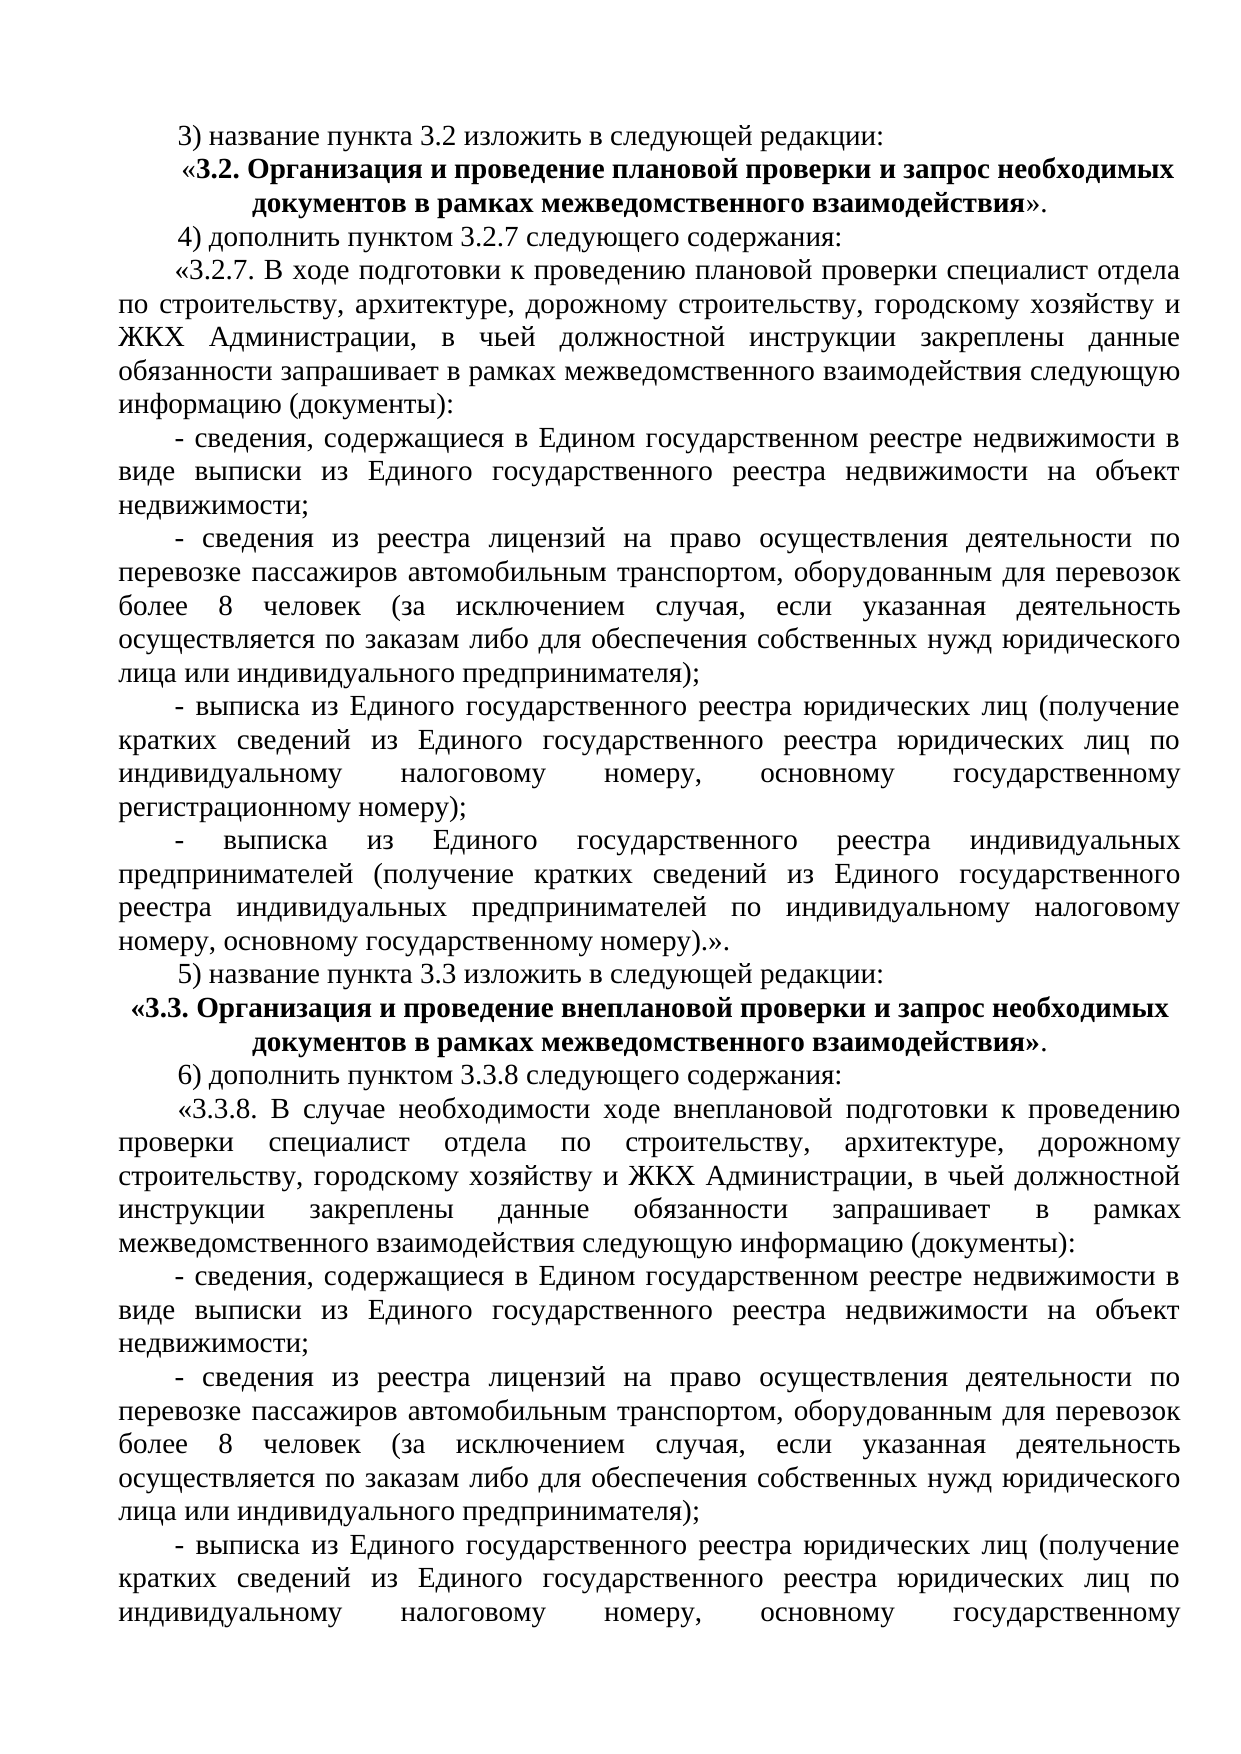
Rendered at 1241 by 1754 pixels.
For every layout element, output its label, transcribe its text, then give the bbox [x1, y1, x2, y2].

text - сведения из реестра лицензий на право осуществления деятельности по перевозке пассажиров автомобильным транспортом, оборудованным для перевозок более 8 человек (за исключением случая, если указанная деятельность осуществляется по заказам либо для обеспечения собственных нужд юридического лица или индивидуального предпринимателя); [118, 521, 1181, 688]
text - сведения, содержащиеся в Едином государственном реестре недвижимости в виде выписки из Единого государственного реестра недвижимости на объект недвижимости; [118, 1258, 1181, 1359]
text «3.3.8. В случае необходимости ходе внеплановой подготовки к проведению проверки специалист отдела по строительству, архитектуре, дорожному строительству, городскому хозяйству и ЖКХ Администрации, в чьей должностной инструкции закреплены данные обязанности запрашивает в рамках межведомственного взаимодействия следующую информацию (документы): [118, 1091, 1181, 1258]
text - сведения, содержащиеся в Едином государственном реестре недвижимости в виде выписки из Единого государственного реестра недвижимости на объект недвижимости; [118, 420, 1181, 521]
text 4) дополнить пунктом 3.2.7 следующего содержания: [118, 219, 1181, 252]
text - сведения из реестра лицензий на право осуществления деятельности по перевозке пассажиров автомобильным транспортом, оборудованным для перевозок более 8 человек (за исключением случая, если указанная деятельность осуществляется по заказам либо для обеспечения собственных нужд юридического лица или индивидуального предпринимателя); [118, 1359, 1181, 1527]
text - выписка из Единого государственного реестра индивидуальных предпринимателей (получение кратких сведений из Единого государственного реестра индивидуальных предпринимателей по индивидуальному налоговому номеру, основному государственному номеру).». [118, 822, 1181, 957]
text 6) дополнить пунктом 3.3.8 следующего содержания: [118, 1057, 1181, 1091]
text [118, 1527, 1181, 1627]
text «3.3. Организация и проведение внеплановой проверки и запрос необходимых документов в рамках межведомственного взаимодействия». [118, 990, 1181, 1057]
text «3.2.7. В ходе подготовки к проведению плановой проверки специалист отдела по строительству, архитектуре, дорожному строительству, городскому хозяйству и ЖКХ Администрации, в чьей должностной инструкции закреплены данные обязанности запрашивает в рамках межведомственного взаимодействия следующую информацию (документы): [118, 252, 1181, 420]
text 3) название пункта 3.2 изложить в следующей редакции: [118, 118, 1181, 152]
text 5) название пункта 3.3 изложить в следующей редакции: [118, 957, 1181, 990]
text «3.2. Организация и проведение плановой проверки и запрос необходимых документов в рамках межведомственного взаимодействия». [118, 152, 1181, 219]
